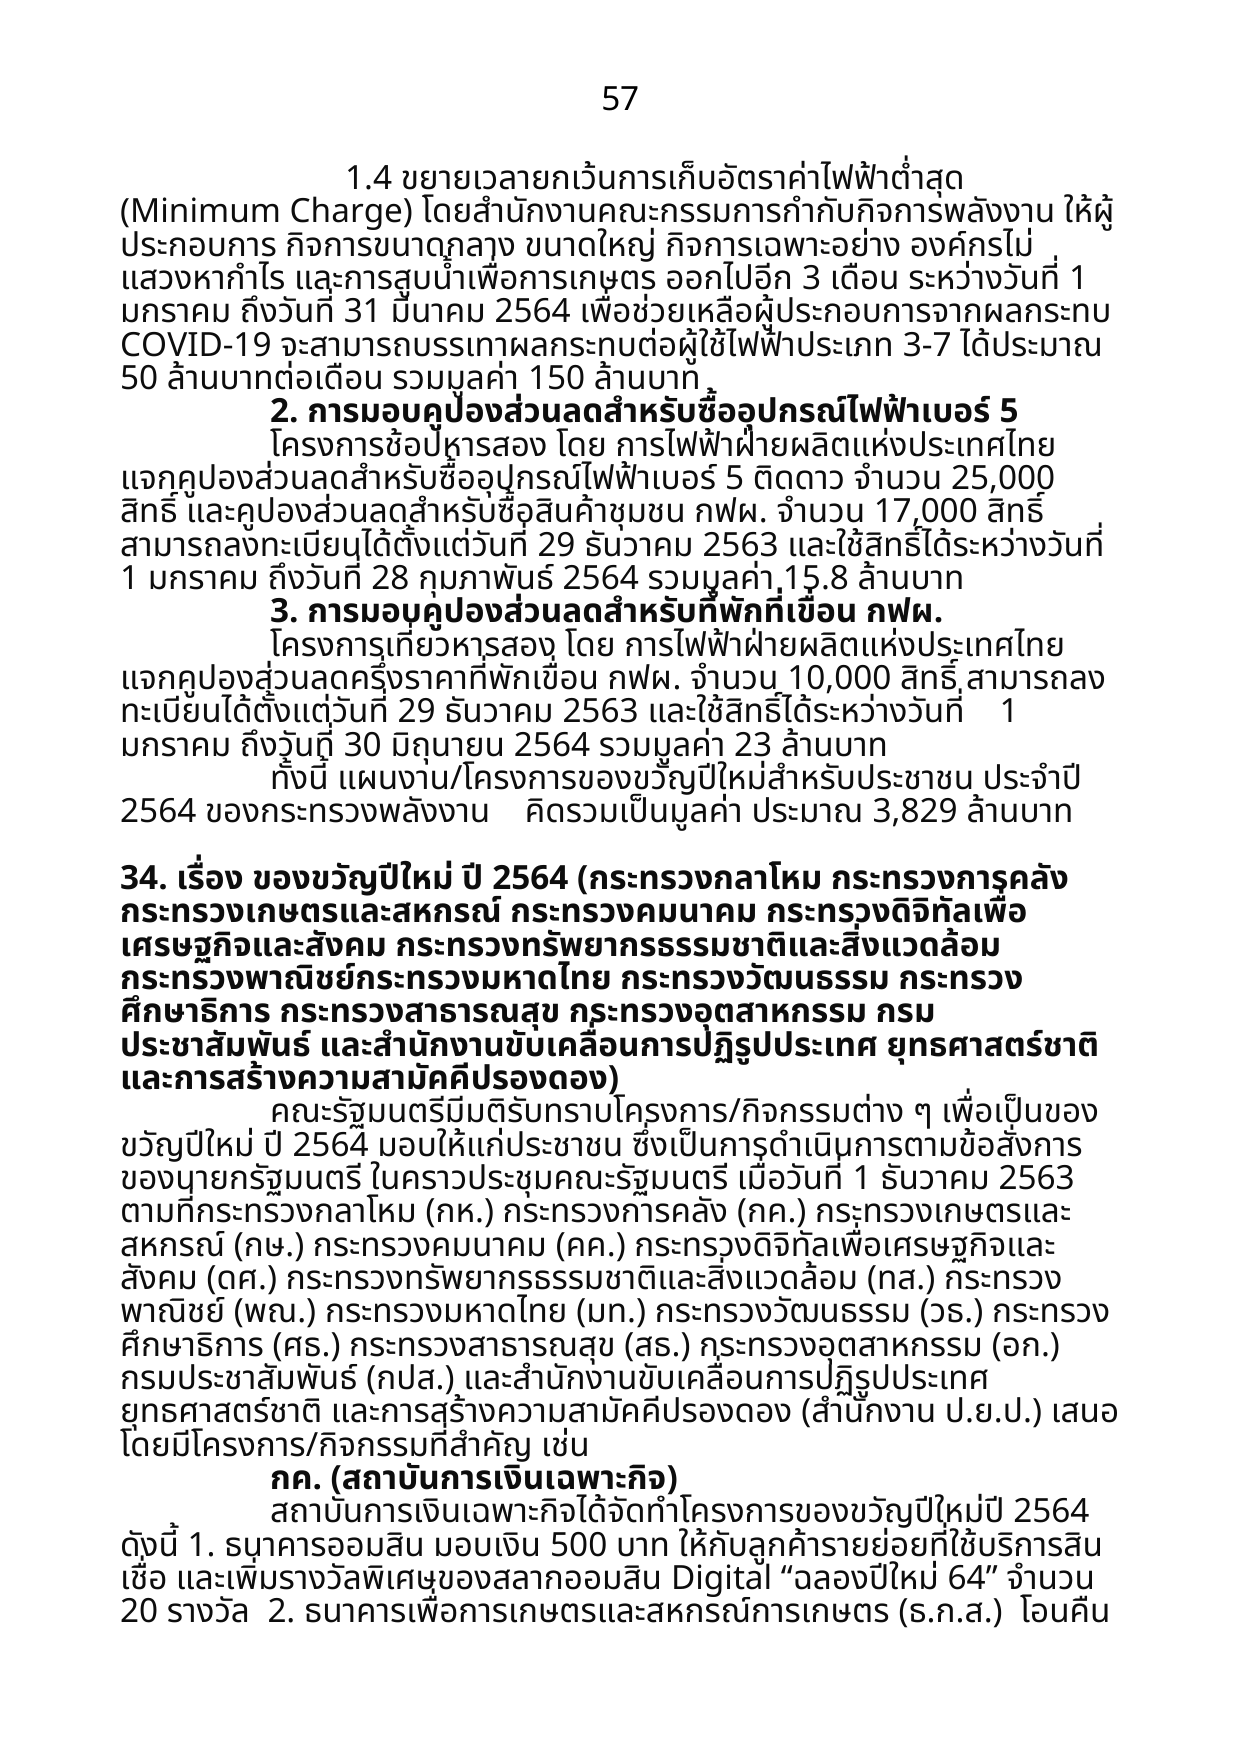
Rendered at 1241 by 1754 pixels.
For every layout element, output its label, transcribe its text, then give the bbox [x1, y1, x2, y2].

text คณะรัฐมนตรีมีมติรับทราบโครงการ/กิจกรรมต่าง ๆ เพื่อเป็นของขวัญปีใหม่ ปี 2564 มอบให้แก่ประชาชน ซึ่งเป็นการดำเนินการตามข้อสั่งการของนายกรัฐมนตรี ในคราวประชุมคณะรัฐมนตรี เมื่อวันที่ 1 ธันวาคม 2563 ตามที่กระทรวงกลาโหม (กห.) กระทรวงการคลัง (กค.) กระทรวงเกษตรและสหกรณ์ (กษ.) กระทรวงคมนาคม (คค.) กระทรวงดิจิทัลเพื่อเศรษฐกิจและสังคม (ดศ.) กระทรวงทรัพยากรธรรมชาติและสิ่งแวดล้อม (ทส.) กระทรวงพาณิชย์ (พณ.) กระทรวงมหาดไทย (มท.) กระทรวงวัฒนธรรม (วธ.) กระทรวงศึกษาธิการ (ศธ.) กระทรวงสาธารณสุข (สธ.) กระทรวงอุตสาหกรรม (อก.) กรมประชาสัมพันธ์ (กปส.) และสำนักงานขับเคลื่อนการปฏิรูปประเทศ ยุทธศาสตร์ชาติ และการสร้างความสามัคคีปรองดอง (สำนักงาน ป.ย.ป.) เสนอ โดยมีโครงการ/กิจกรรมที่สำคัญ เช่น [120, 1096, 1120, 1463]
text กค. (สถาบันการเงินเฉพาะกิจ) [120, 1463, 1120, 1496]
text 1.4 ขยายเวลายกเว้นการเก็บอัตราค่าไฟฟ้าต่ำสุด (Minimum Charge) โดยสำนักงานคณะกรรมการกำกับกิจการพลังงาน ให้ผู้ประกอบการ กิจการขนาดกลาง ขนาดใหญ่ กิจการเฉพาะอย่าง องค์กรไม่แสวงหากำไร และการสูบน้ำเพื่อการเกษตร ออกไปอีก 3 เดือน ระหว่างวันที่ 1 มกราคม ถึงวันที่ 31 มีนาคม 2564 เพื่อช่วยเหลือผู้ประกอบการจากผลกระทบ COVID-19 จะสามารถบรรเทาผลกระทบต่อผู้ใช้ไฟฟ้าประเภท 3-7 ได้ประมาณ 50 ล้านบาทต่อเดือน รวมมูลค่า 150 ล้านบาท [120, 163, 1120, 396]
text ทั้งนี้ แผนงาน/โครงการของขวัญปีใหม่สำหรับประชาชน ประจำปี 2564 ของกระทรวงพลังงาน คิดรวมเป็นมูลค่า ประมาณ 3,829 ล้านบาท [120, 763, 1120, 829]
text โครงการช้อปหารสอง โดย การไฟฟ้าฝ่ายผลิตแห่งประเทศไทย แจกคูปองส่วนลดสำหรับซื้ออุปกรณ์ไฟฟ้าเบอร์ 5 ติดดาว จำนวน 25,000 สิทธิ์ และคูปองส่วนลดสำหรับซื้อสินค้าชุมชน กฟผ. จำนวน 17,000 สิทธิ์ สามารถลงทะเบียนได้ตั้งแต่วันที่ 29 ธันวาคม 2563 และใช้สิทธิ์ได้ระหว่างวันที่ 1 มกราคม ถึงวันที่ 28 กุมภาพันธ์ 2564 รวมมูลค่า 15.8 ล้านบาท [120, 429, 1120, 596]
text โครงการเที่ยวหารสอง โดย การไฟฟ้าฝ่ายผลิตแห่งประเทศไทย แจกคูปองส่วนลดครึ่งราคาที่พักเขื่อน กฟผ. จำนวน 10,000 สิทธิ์ สามารถลงทะเบียนได้ตั้งแต่วันที่ 29 ธันวาคม 2563 และใช้สิทธิ์ได้ระหว่างวันที่ 1 มกราคม ถึงวันที่ 30 มิถุนายน 2564 รวมมูลค่า 23 ล้านบาท [120, 629, 1120, 763]
text 2. การมอบคูปองส่วนลดสำหรับซื้ออุปกรณ์ไฟฟ้าเบอร์ 5 [120, 396, 1120, 429]
text 34. เรื่อง ของขวัญปีใหม่ ปี 2564 (กระทรวงกลาโหม กระทรวงการคลัง กระทรวงเกษตรและสหกรณ์ กระทรวงคมนาคม กระทรวงดิจิทัลเพื่อเศรษฐกิจและสังคม กระทรวงทรัพยากรธรรมชาติและสิ่งแวดล้อม กระทรวงพาณิชย์กระทรวงมหาดไทย กระทรวงวัฒนธรรม กระทรวงศึกษาธิการ กระทรวงสาธารณสุข กระทรวงอุตสาหกรรม กรมประชาสัมพันธ์ และสำนักงานขับเคลื่อนการปฏิรูปประเทศ ยุทธศาสตร์ชาติ และการสร้างความสามัคคีปรองดอง) [120, 863, 1120, 1096]
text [120, 1496, 1120, 1629]
text 3. การมอบคูปองส่วนลดสำหรับที่พักที่เขื่อน กฟผ. [120, 596, 1120, 629]
